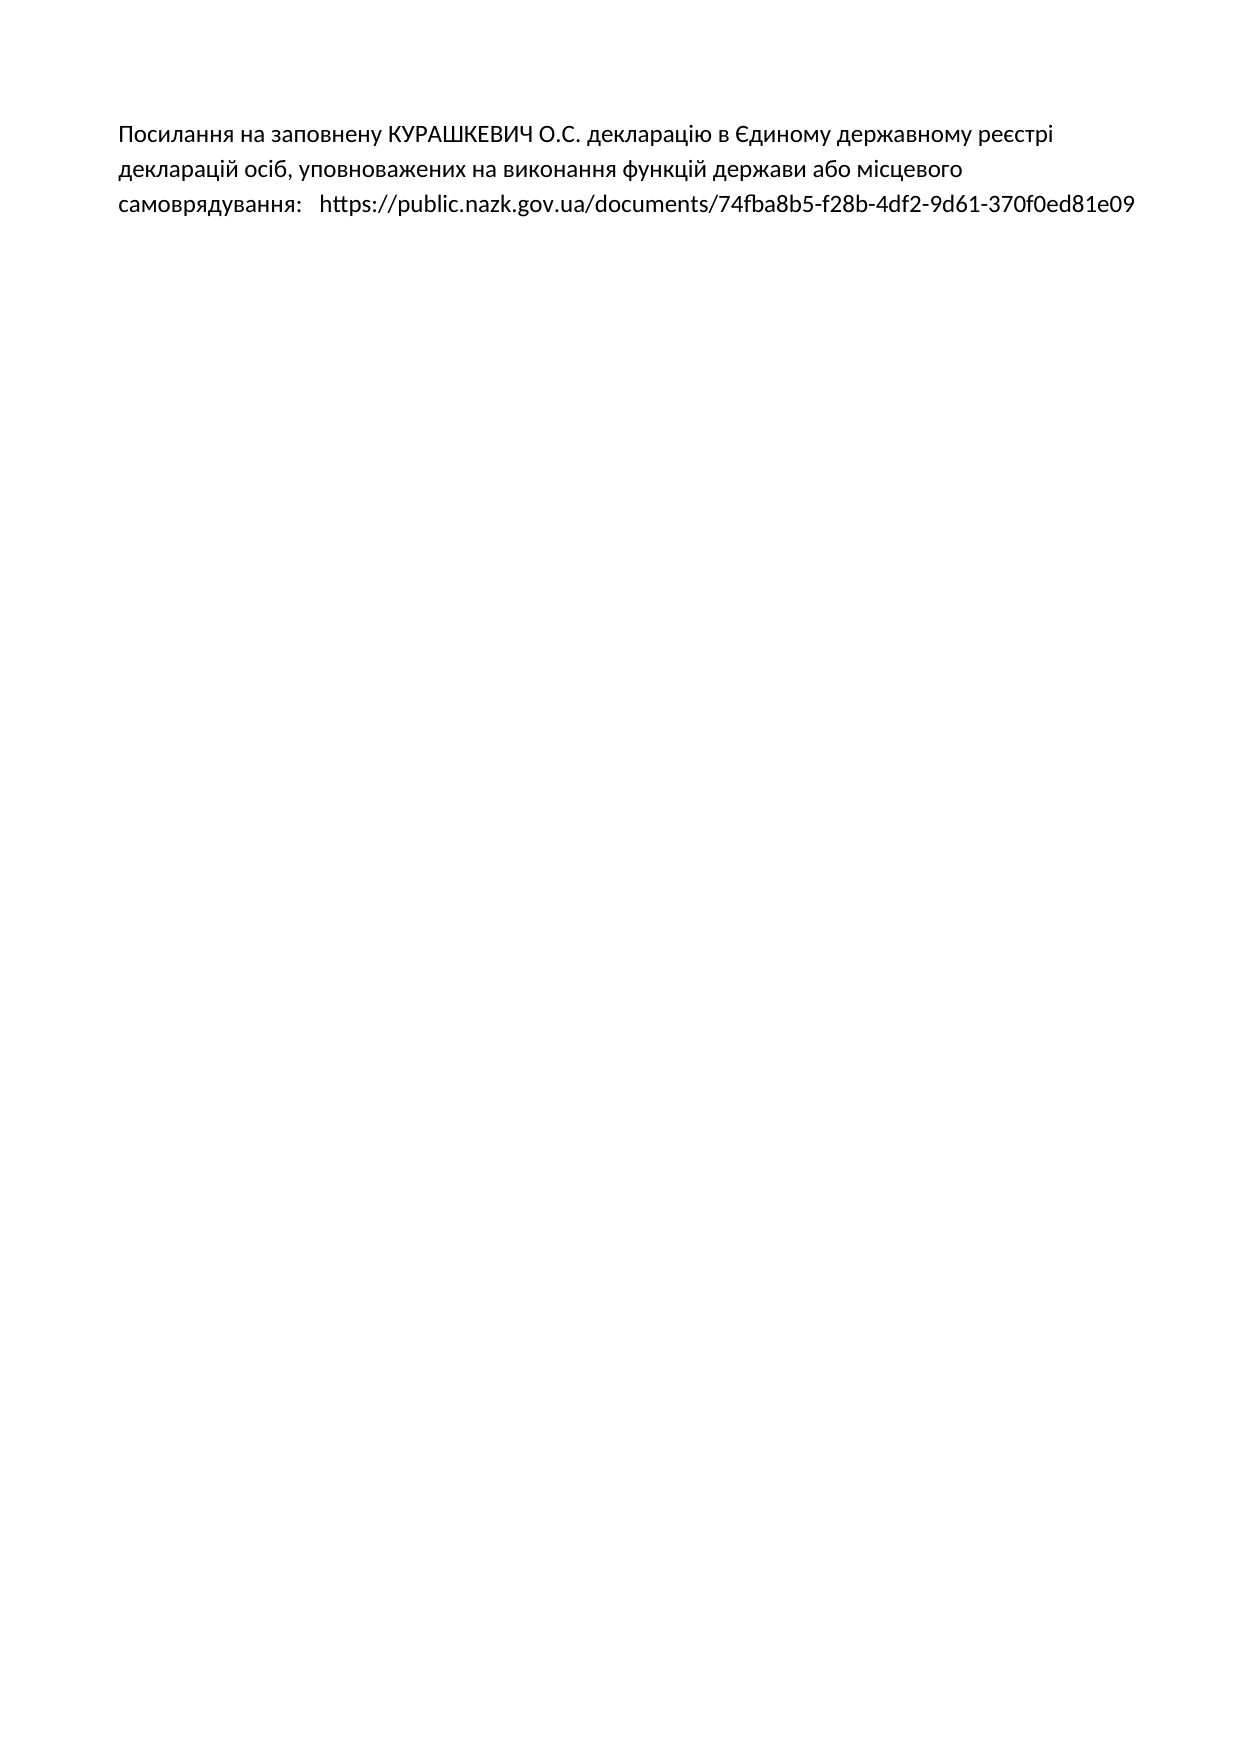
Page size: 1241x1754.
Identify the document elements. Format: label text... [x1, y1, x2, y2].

text Посилання на заповнену КУРАШКЕВИЧ О.С. декларацію в Єдиному державному реєстрі декларацій осіб, уповноважених на виконання функцій держави або місцевого самоврядування: https://public.nazk.gov.ua/documents/74fba8b5-f28b-4df2-9d61-370f0ed81e09 [118, 118, 1152, 219]
